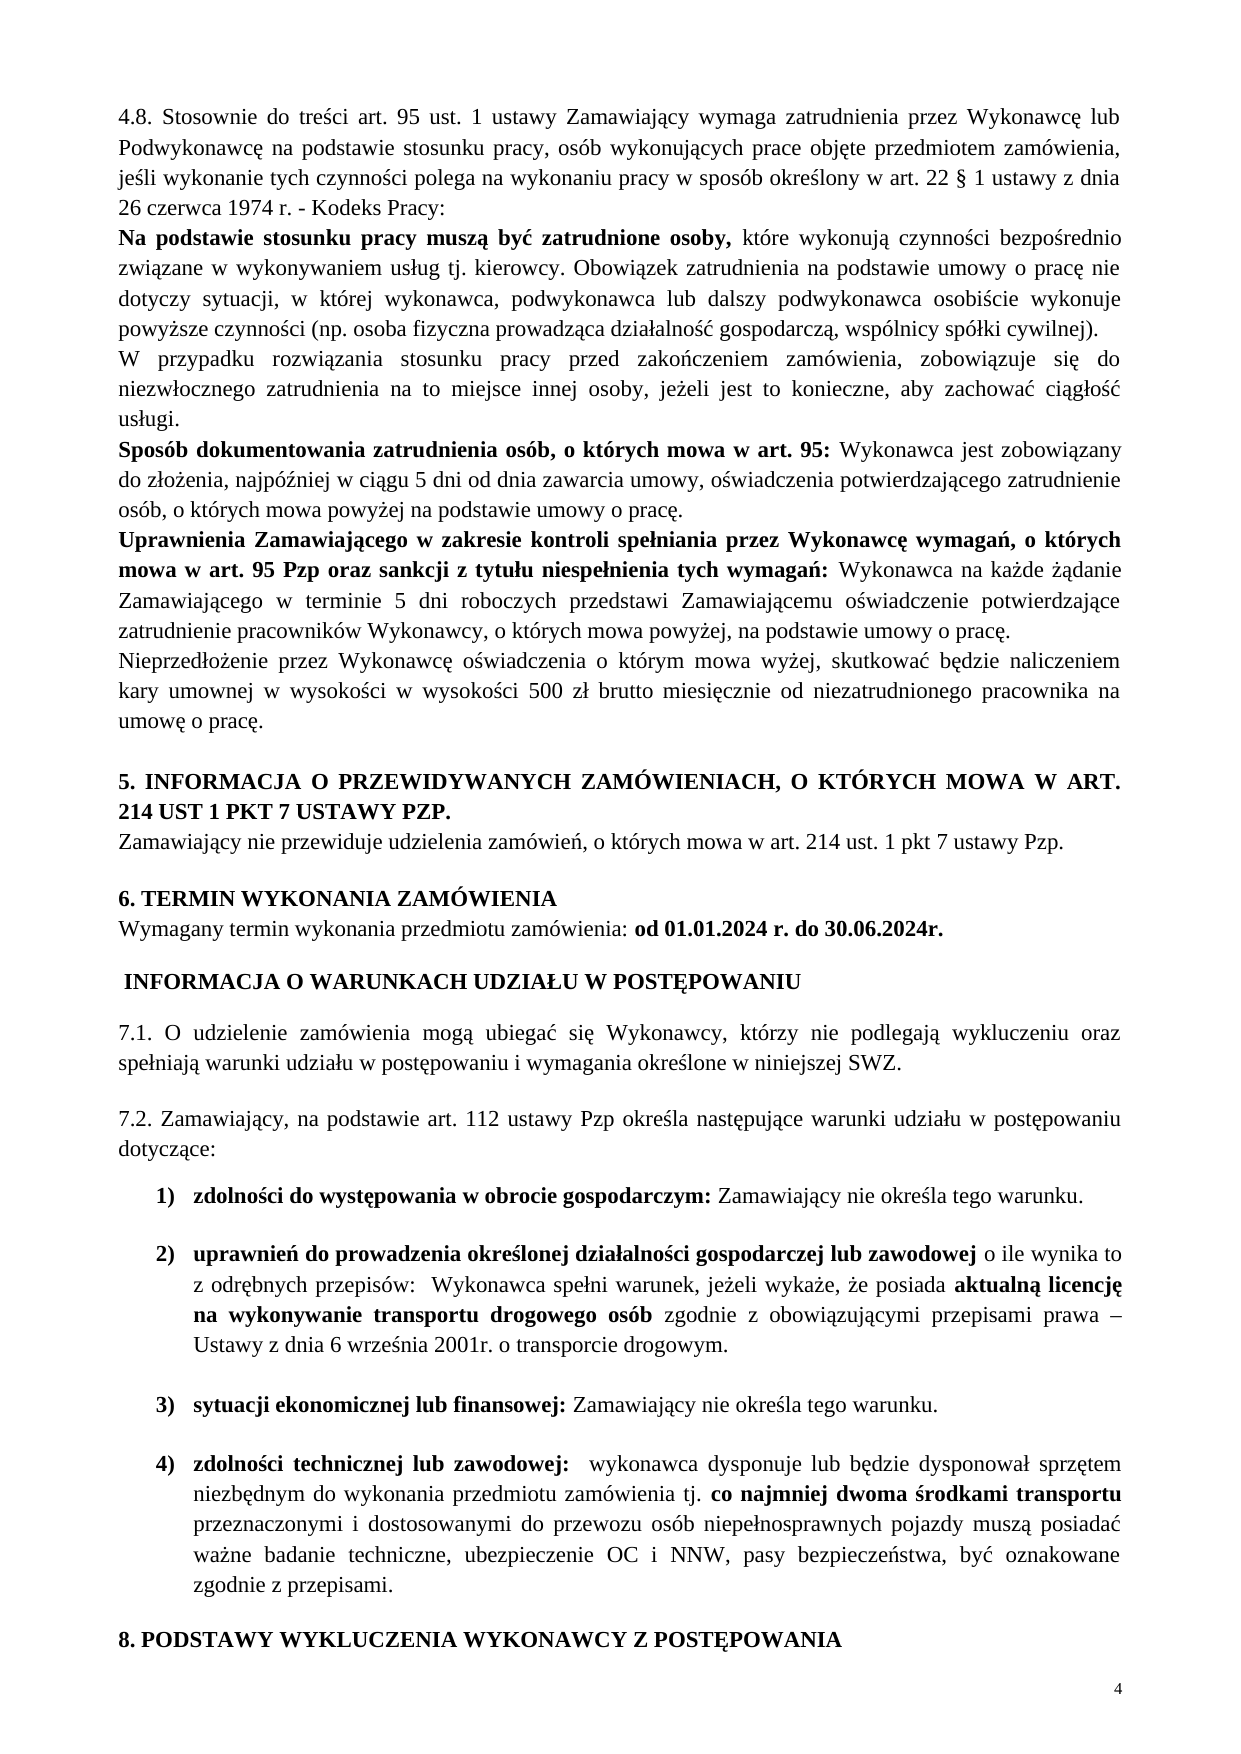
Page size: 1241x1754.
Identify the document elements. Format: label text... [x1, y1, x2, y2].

text 5. INFORMACJA O PRZEWIDYWANYCH ZAMÓWIENIACH, O KTÓRYCH MOWA W ART. 214 UST 1 PKT 7 USTAWY PZP. [118, 768, 1122, 824]
text 8. PODSTAWY WYKLUCZENIA WYKONAWCY Z POSTĘPOWANIA [118, 1626, 1122, 1652]
text 7.1. O udzielenie zamówienia mogą ubiegać się Wykonawcy, którzy nie podlegają wykluczeniu oraz spełniają warunki udziału w postępowaniu i wymagania określone w niniejszej SWZ. [118, 1019, 1122, 1076]
text Na podstawie stosunku pracy muszą być zatrudnione osoby, które wykonują czynności bezpośrednio związane w wykonywaniem usług tj. kierowcy. Obowiązek zatrudnienia na podstawie umowy o pracę nie dotyczy sytuacji, w której wykonawca, podwykonawca lub dalszy podwykonawca osobiście wykonuje powyższe czynności (np. osoba fizyczna prowadząca działalność gospodarczą, wspólnicy spółki cywilnej). [118, 224, 1122, 341]
text Zamawiający nie przewiduje udzielenia zamówień, o których mowa w art. 214 ust. 1 pkt 7 ustawy Pzp. [118, 828, 1122, 855]
list sytuacji ekonomicznej lub finansowej: Zamawiający nie określa tego warunku. [156, 1391, 1122, 1418]
text 4.8. Stosownie do treści art. 95 ust. 1 ustawy Zamawiający wymaga zatrudnienia przez Wykonawcę lub Podwykonawcę na podstawie stosunku pracy, osób wykonujących prace objęte przedmiotem zamówienia, jeśli wykonanie tych czynności polega na wykonaniu pracy w sposób określony w art. 22 § 1 ustawy z dnia 26 czerwca 1974 r. - Kodeks Pracy: [118, 103, 1122, 220]
text W przypadku rozwiązania stosunku pracy przed zakończeniem zamówienia, zobowiązuje się do niezwłocznego zatrudnienia na to miejsce innej osoby, jeżeli jest to konieczne, aby zachować ciągłość usługi. [118, 345, 1122, 432]
text Sposób dokumentowania zatrudnienia osób, o których mowa w art. 95: Wykonawca jest zobowiązany do złożenia, najpóźniej w ciągu 5 dni od dnia zawarcia umowy, oświadczenia potwierdzającego zatrudnienie osób, o których mowa powyżej na podstawie umowy o pracę. [118, 436, 1122, 522]
text 7.2. Zamawiający, na podstawie art. 112 ustawy Pzp określa następujące warunki udziału w postępowaniu dotyczące: [118, 1105, 1122, 1161]
list uprawnień do prowadzenia określonej działalności gospodarczej lub zawodowej o ile wynika to z odrębnych przepisów: Wykonawca spełni warunek, jeżeli wykaże, że posiada aktualną licencję na wykonywanie transportu drogowego osób zgodnie z obowiązującymi przepisami prawa – Ustawy z dnia 6 września 2001r. o transporcie drogowym. [156, 1240, 1122, 1357]
text INFORMACJA O WARUNKACH UDZIAŁU W POSTĘPOWANIU [118, 968, 1122, 994]
list zdolności technicznej lub zawodowej: wykonawca dysponuje lub będzie dysponował sprzętem niezbędnym do wykonania przedmiotu zamówienia tj. co najmniej dwoma środkami transportu przeznaczonymi i dostosowanymi do przewozu osób niepełnosprawnych pojazdy muszą posiadać ważne badanie techniczne, ubezpieczenie OC i NNW, pasy bezpieczeństwa, być oznakowane zgodnie z przepisami. [156, 1450, 1122, 1597]
text Nieprzedłożenie przez Wykonawcę oświadczenia o którym mowa wyżej, skutkować będzie naliczeniem kary umownej w wysokości w wysokości 500 zł brutto miesięcznie od niezatrudnionego pracownika na umowę o pracę. [118, 647, 1122, 734]
text Uprawnienia Zamawiającego w zakresie kontroli spełniania przez Wykonawcę wymagań, o których mowa w art. 95 Pzp oraz sankcji z tytułu niespełnienia tych wymagań: Wykonawca na każde żądanie Zamawiającego w terminie 5 dni roboczych przedstawi Zamawiającemu oświadczenie potwierdzające zatrudnienie pracowników Wykonawcy, o których mowa powyżej, na podstawie umowy o pracę. [118, 526, 1122, 643]
text Wymagany termin wykonania przedmiotu zamówienia: od 01.01.2024 r. do 30.06.2024r. [118, 915, 1122, 942]
text 6. TERMIN WYKONANIA ZAMÓWIENIA [118, 885, 1122, 911]
list zdolności do występowania w obrocie gospodarczym: Zamawiający nie określa tego warunku. [156, 1182, 1122, 1208]
